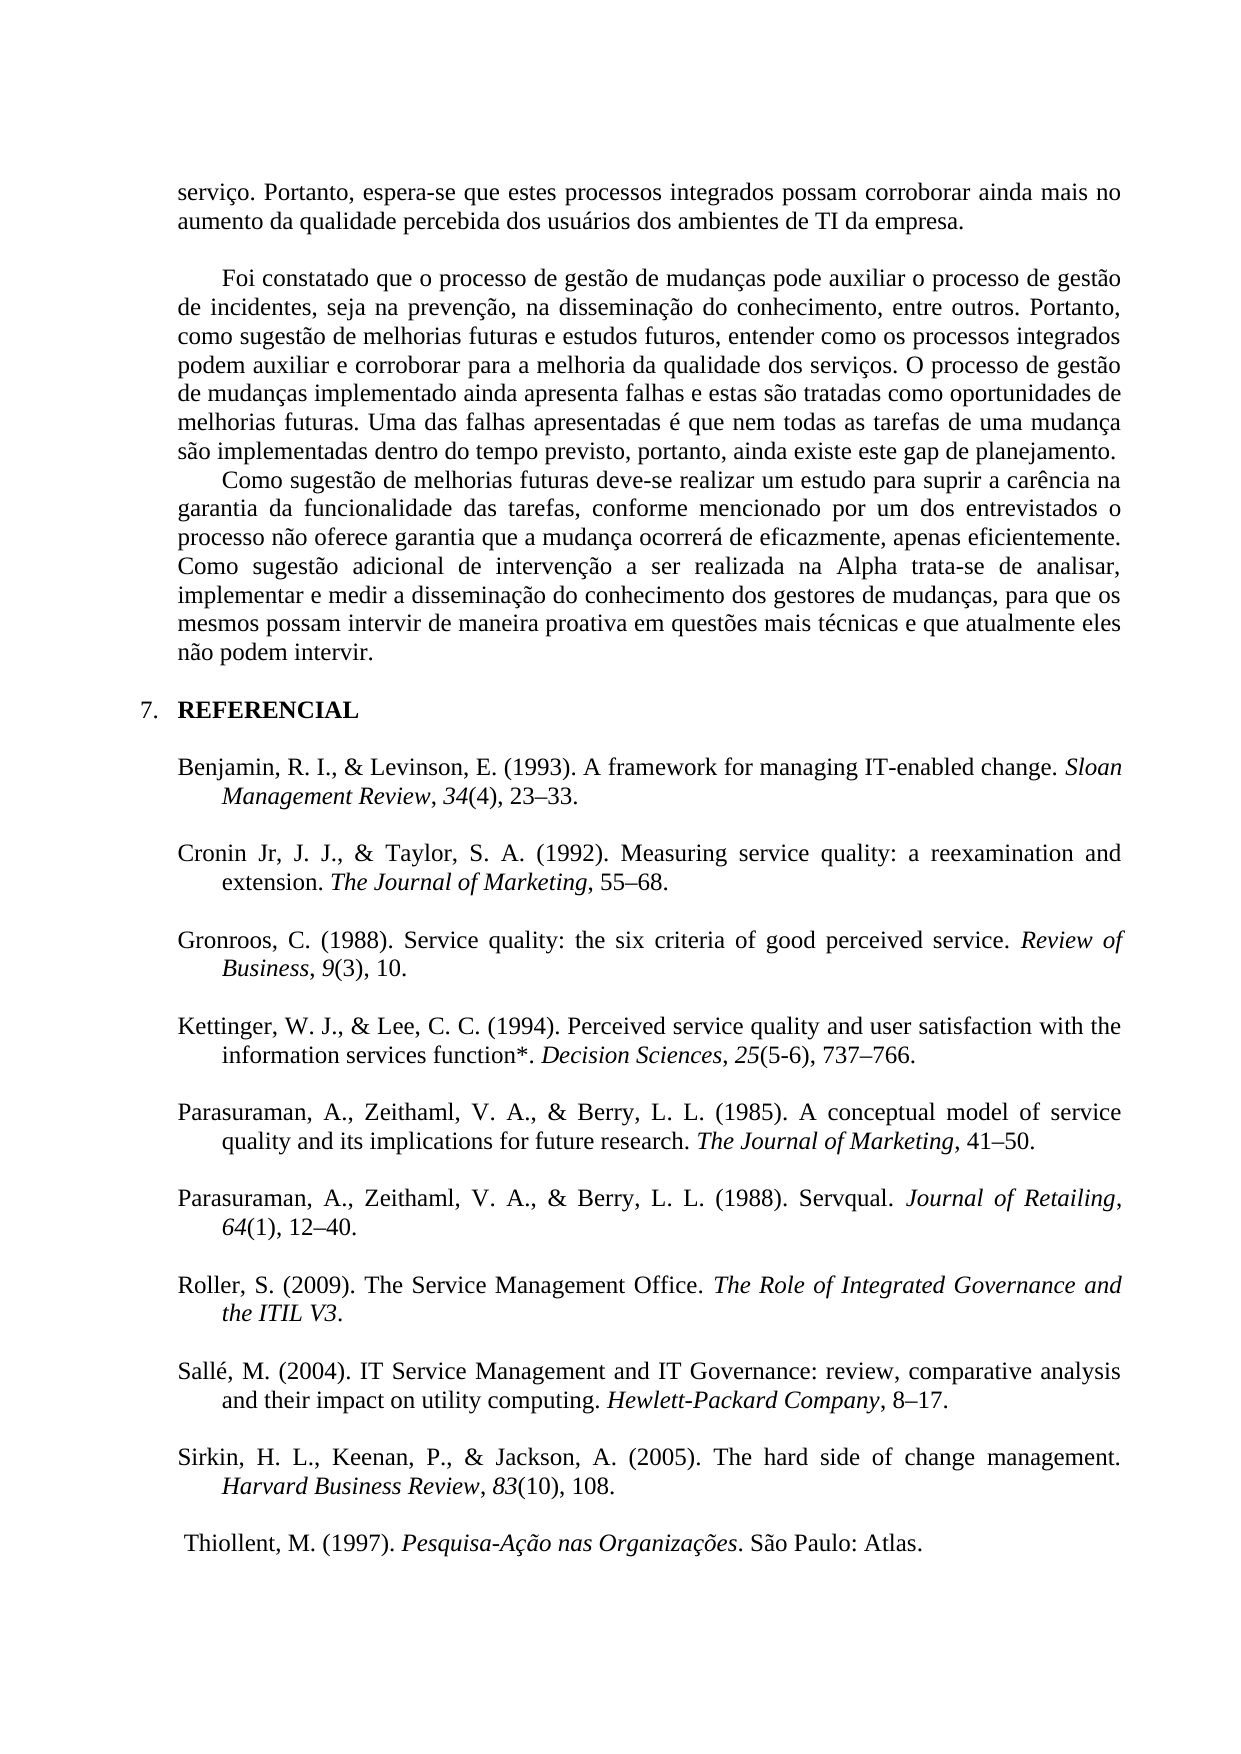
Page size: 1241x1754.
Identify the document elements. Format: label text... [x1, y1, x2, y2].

text Kettinger, W. J., & Lee, C. C. (1994). Perceived service quality and user satisfaction with the information services function*. Decision Sciences, 25(5-6), 737–766. [177, 1011, 1122, 1068]
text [177, 177, 1122, 235]
text Parasuraman, A., Zeithaml, V. A., & Berry, L. L. (1985). A conceptual model of service quality and its implications for future research. The Journal of Marketing, 41–50. [177, 1097, 1122, 1155]
text Sallé, M. (2004). IT Service Management and IT Governance: review, comparative analysis and their impact on utility computing. Hewlett-Packard Company, 8–17. [177, 1356, 1122, 1413]
text Benjamin, R. I., & Levinson, E. (1993). A framework for managing IT-enabled change. Sloan Management Review, 34(4), 23–33. [177, 752, 1122, 810]
text Foi constatado que o processo de gestão de mudanças pode auxiliar o processo de gestão de incidentes, seja na prevenção, na disseminação do conhecimento, entre outros. Portanto, como sugestão de melhorias futuras e estudos futuros, entender como os processos integrados podem auxiliar e corroborar para a melhoria da qualidade dos serviços. O processo de gestão de mudanças implementado ainda apresenta falhas e estas são tratadas como oportunidades de melhorias futuras. Uma das falhas apresentadas é que nem todas as tarefas de uma mudança são implementadas dentro do tempo previsto, portanto, ainda existe este gap de planejamento. [177, 263, 1122, 465]
list REFERENCIAL [140, 695, 1122, 723]
text Gronroos, C. (1988). Service quality: the six criteria of good perceived service. Review of Business, 9(3), 10. [177, 925, 1122, 982]
text Parasuraman, A., Zeithaml, V. A., & Berry, L. L. (1988). Servqual. Journal of Retailing, 64(1), 12–40. [177, 1183, 1122, 1241]
text Sirkin, H. L., Keenan, P., & Jackson, A. (2005). The hard side of change management. Harvard Business Review, 83(10), 108. [177, 1442, 1122, 1500]
text Thiollent, M. (1997). Pesquisa-Ação nas Organizações. São Paulo: Atlas. [177, 1528, 1122, 1557]
text Roller, S. (2009). The Service Management Office. The Role of Integrated Governance and the ITIL V3. [177, 1270, 1122, 1327]
text Cronin Jr, J. J., & Taylor, S. A. (1992). Measuring service quality: a reexamination and extension. The Journal of Marketing, 55–68. [177, 838, 1122, 896]
text Como sugestão de melhorias futuras deve-se realizar um estudo para suprir a carência na garantia da funcionalidade das tarefas, conforme mencionado por um dos entrevistados o processo não oferece garantia que a mudança ocorrerá de eficazmente, apenas eficientemente. Como sugestão adicional de intervenção a ser realizada na Alpha trata-se de analisar, implementar e medir a disseminação do conhecimento dos gestores de mudanças, para que os mesmos possam intervir de maneira proativa em questões mais técnicas e que atualmente eles não podem intervir. [177, 465, 1122, 666]
